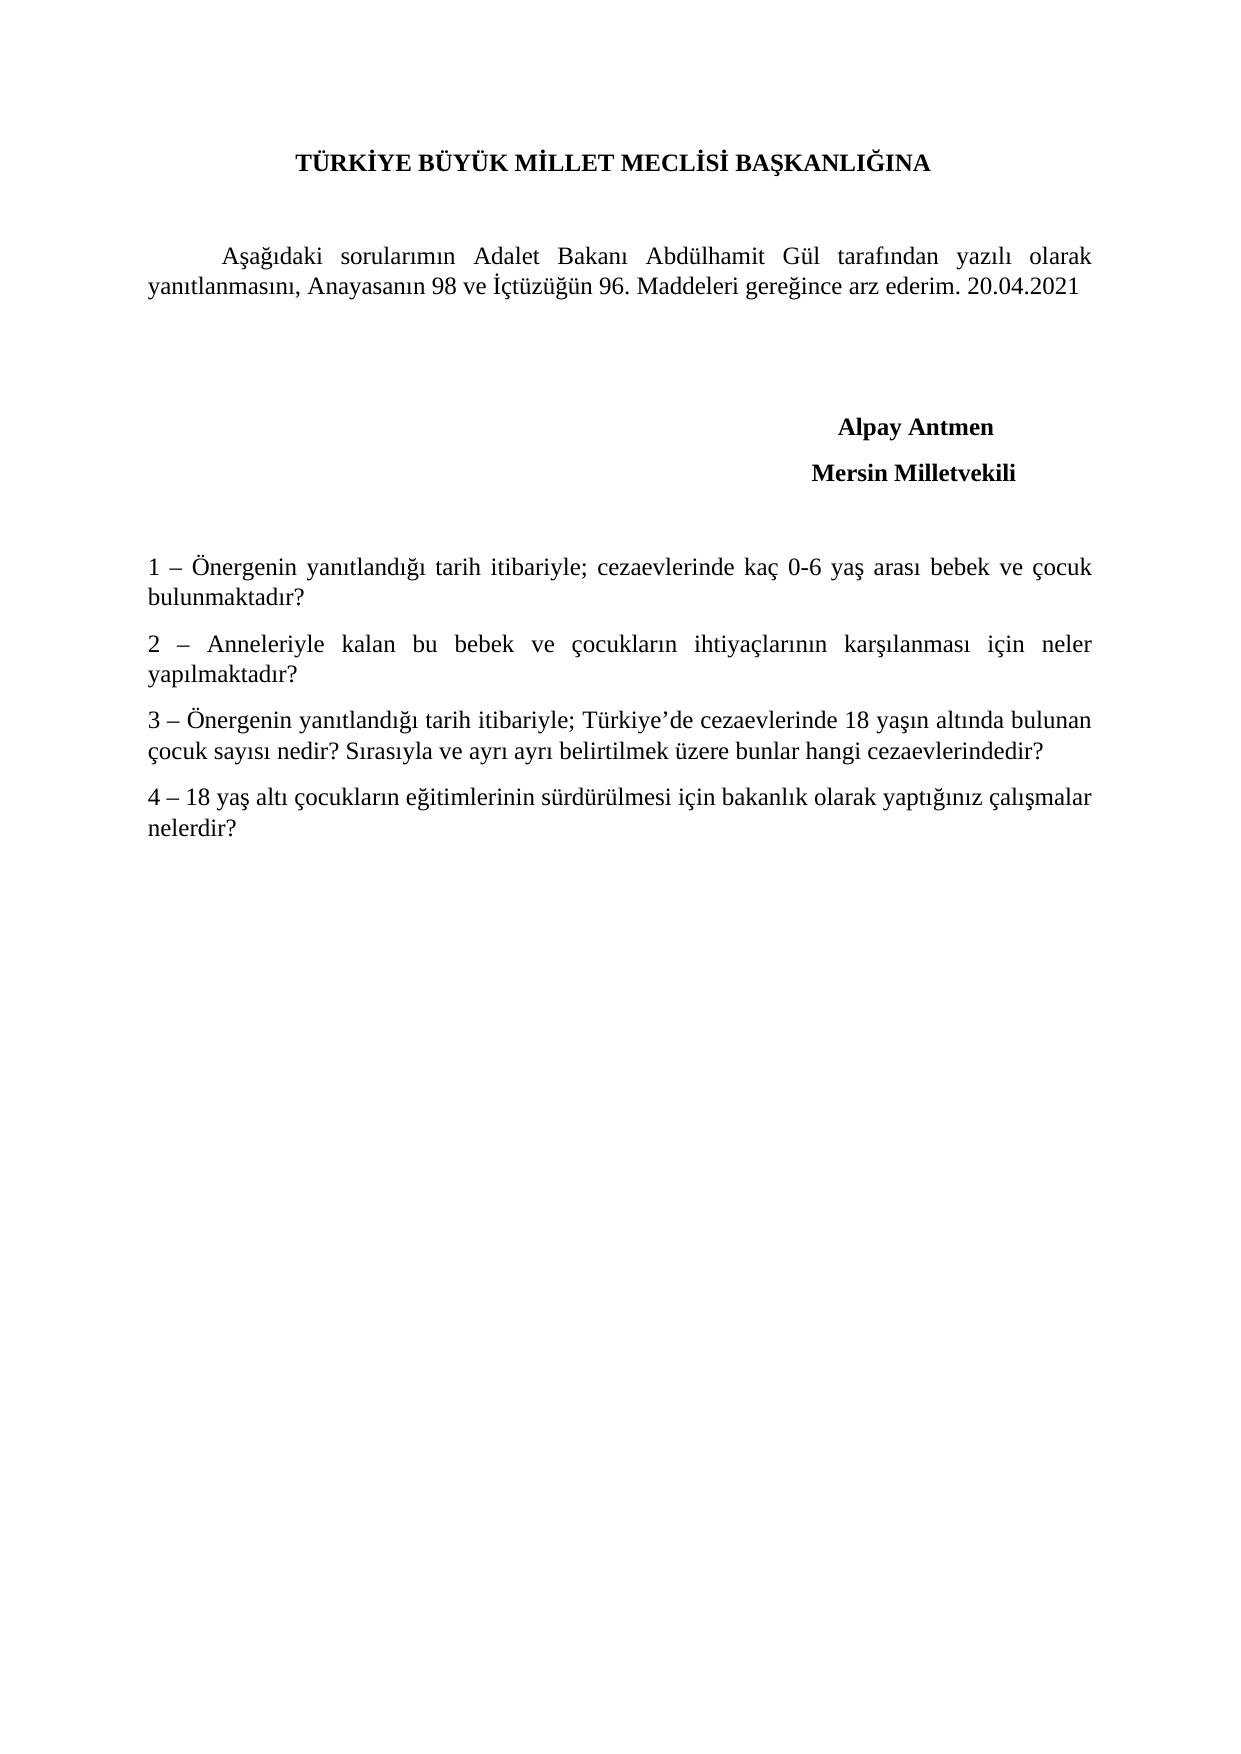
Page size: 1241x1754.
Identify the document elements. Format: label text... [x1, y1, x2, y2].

text 2 – Anneleriyle kalan bu bebek ve çocukların ihtiyaçlarının karşılanması için neler yapılmaktadır? [148, 629, 1093, 688]
text 1 – Önergenin yanıtlandığı tarih itibariyle; cezaevlerinde kaç 0-6 yaş arası bebek ve çocuk bulunmaktadır? [148, 552, 1093, 611]
text TÜRKİYE BÜYÜK MİLLET MECLİSİ BAŞKANLIĞINA [221, 148, 1093, 176]
text 4 – 18 yaş altı çocukların eğitimlerinin sürdürülmesi için bakanlık olarak yaptığınız çalışmalar nelerdir? [148, 782, 1093, 841]
text 3 – Önergenin yanıtlandığı tarih itibariyle; Türkiye’de cezaevlerinde 18 yaşın altında bulunan çocuk sayısı nedir? Sırasıyla ve ayrı ayrı belirtilmek üzere bunlar hangi cezaevlerindedir? [148, 706, 1093, 764]
text Mersin Milletvekili [148, 458, 1093, 487]
text Alpay Antmen [148, 412, 1093, 440]
text Aşağıdaki sorularımın Adalet Bakanı Abdülhamit Gül tarafından yazılı olarak yanıtlanmasını, Anayasanın 98 ve İçtüzüğün 96. Maddeleri gereğince arz ederim. 20.04.2021 [148, 241, 1093, 300]
